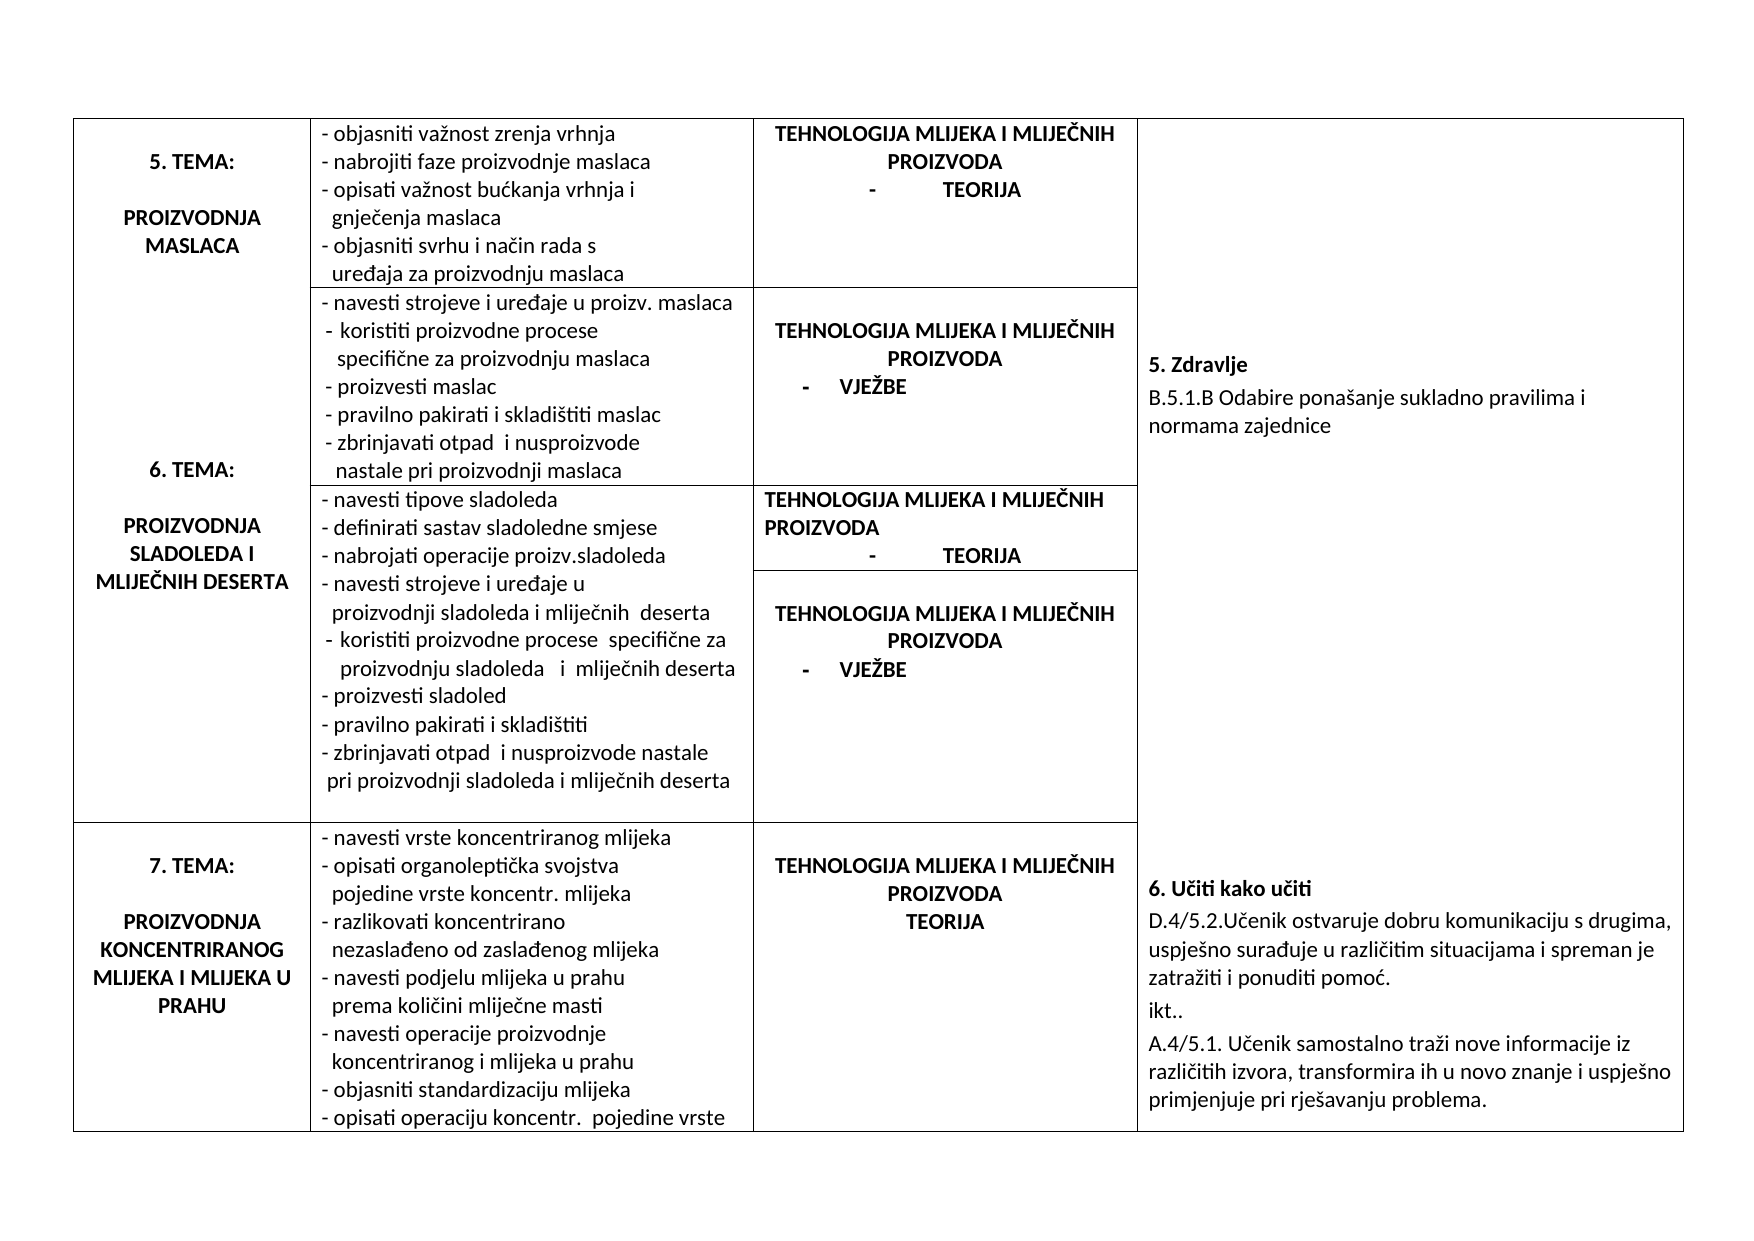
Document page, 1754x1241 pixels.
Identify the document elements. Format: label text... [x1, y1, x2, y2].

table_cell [754, 823, 1137, 1131]
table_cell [311, 823, 753, 1131]
table_cell TEHNOLOGIJA MLIJEKA I MLIJEČNIH PROIZVODA VJEŽBE [754, 571, 1137, 822]
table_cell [754, 119, 1137, 287]
table_cell TEHNOLOGIJA MLIJEKA I MLIJEČNIH PROIZVODA - TEORIJA [754, 486, 1137, 569]
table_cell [311, 119, 753, 287]
table_cell - navesti strojeve i uređaje u proizv. maslaca koristiti proizvodne procese specifične za proizvodnju maslaca - proizvesti maslac - pravilno pakirati i skladištiti maslac - zbrinjavati otpad i nusproizvode nastale pri proizvodnji maslaca [311, 288, 753, 484]
table_cell TEHNOLOGIJA MLIJEKA I MLIJEČNIH PROIZVODA VJEŽBE [754, 288, 1137, 484]
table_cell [74, 823, 310, 1131]
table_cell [74, 119, 310, 822]
table_cell - navesti tipove sladoleda - definirati sastav sladoledne smjese - nabrojati operacije proizv.sladoleda - navesti strojeve i uređaje u proizvodnji sladoleda i mliječnih deserta koristiti proizvodne procese specifične za proizvodnju sladoleda i mliječnih deserta - proizvesti sladoled - pravilno pakirati i skladištiti - zbrinjavati otpad i nusproizvode nastale pri proizvodnji sladoleda i mliječnih deserta [311, 486, 753, 822]
